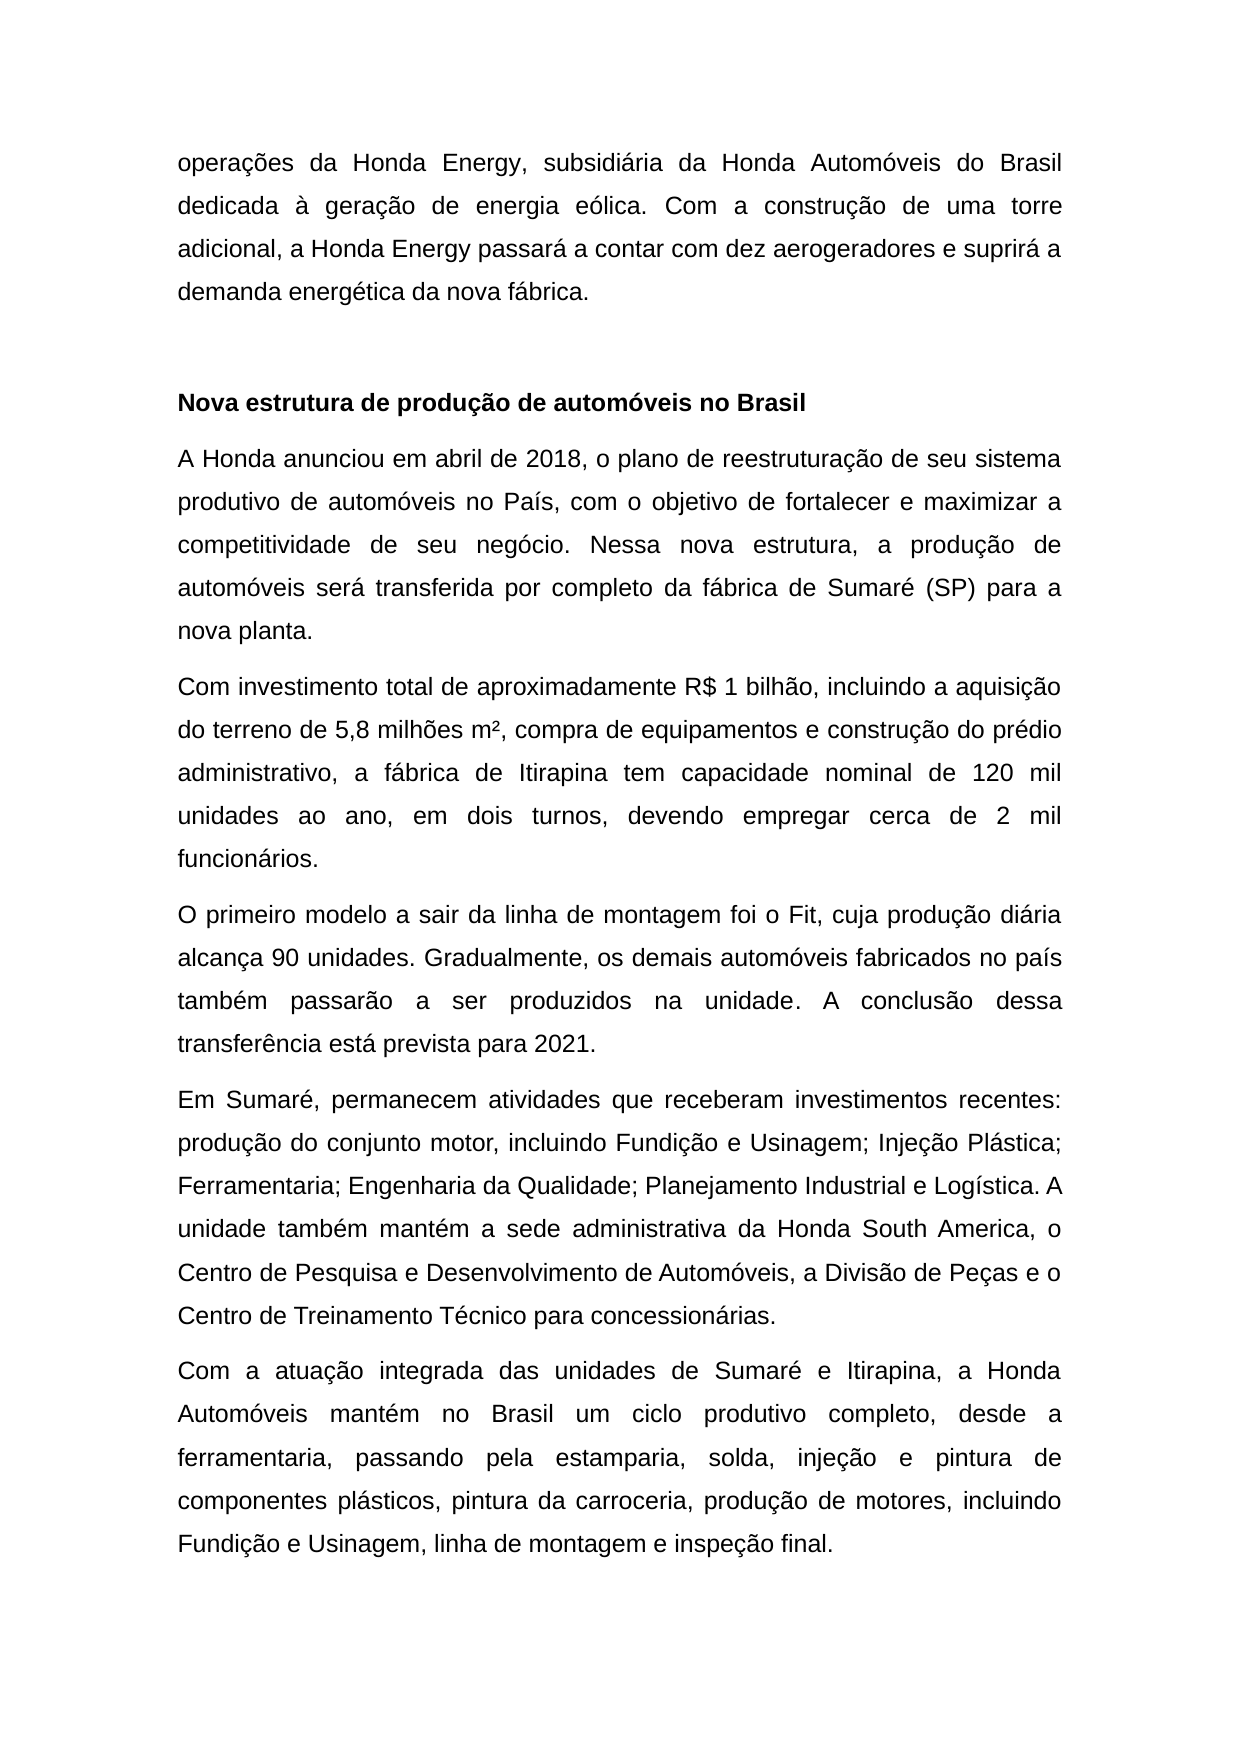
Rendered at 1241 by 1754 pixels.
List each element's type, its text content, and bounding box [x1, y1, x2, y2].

text A Honda anunciou em abril de 2018, o plano de reestruturação de seu sistema produtivo de automóveis no País, com o objetivo de fortalecer e maximizar a competitividade de seu negócio. Nessa nova estrutura, a produção de automóveis será transferida por completo da fábrica de Sumaré (SP) para a nova planta. [177, 444, 1063, 645]
text O primeiro modelo a sair da linha de montagem foi o Fit, cuja produção diária alcança 90 unidades. Gradualmente, os demais automóveis fabricados no país também passarão a ser produzidos na unidade. A conclusão dessa transferência está prevista para 2021. [177, 900, 1063, 1058]
text Nova estrutura de produção de automóveis no Brasil [177, 388, 1063, 417]
text Em Sumaré, permanecem atividades que receberam investimentos recentes: produção do conjunto motor, incluindo Fundição e Usinagem; Injeção Plástica; Ferramentaria; Engenharia da Qualidade; Planejamento Industrial e Logística. A unidade também mantém a sede administrativa da Honda South America, o Centro de Pesquisa e Desenvolvimento de Automóveis, a Divisão de Peças e o Centro de Treinamento Técnico para concessionárias. [177, 1085, 1063, 1329]
text Com a atuação integrada das unidades de Sumaré e Itirapina, a Honda Automóveis mantém no Brasil um ciclo produtivo completo, desde a ferramentaria, passando pela estamparia, solda, injeção e pintura de componentes plásticos, pintura da carroceria, produção de motores, incluindo Fundição e Usinagem, linha de montagem e inspeção final. [177, 1356, 1063, 1558]
text Com investimento total de aproximadamente R$ 1 bilhão, incluindo a aquisição do terreno de 5,8 milhões m², compra de equipamentos e construção do prédio administrativo, a fábrica de Itirapina tem capacidade nominal de 120 mil unidades ao ano, em dois turnos, devendo empregar cerca de 2 mil funcionários. [177, 672, 1063, 873]
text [177, 148, 1063, 306]
